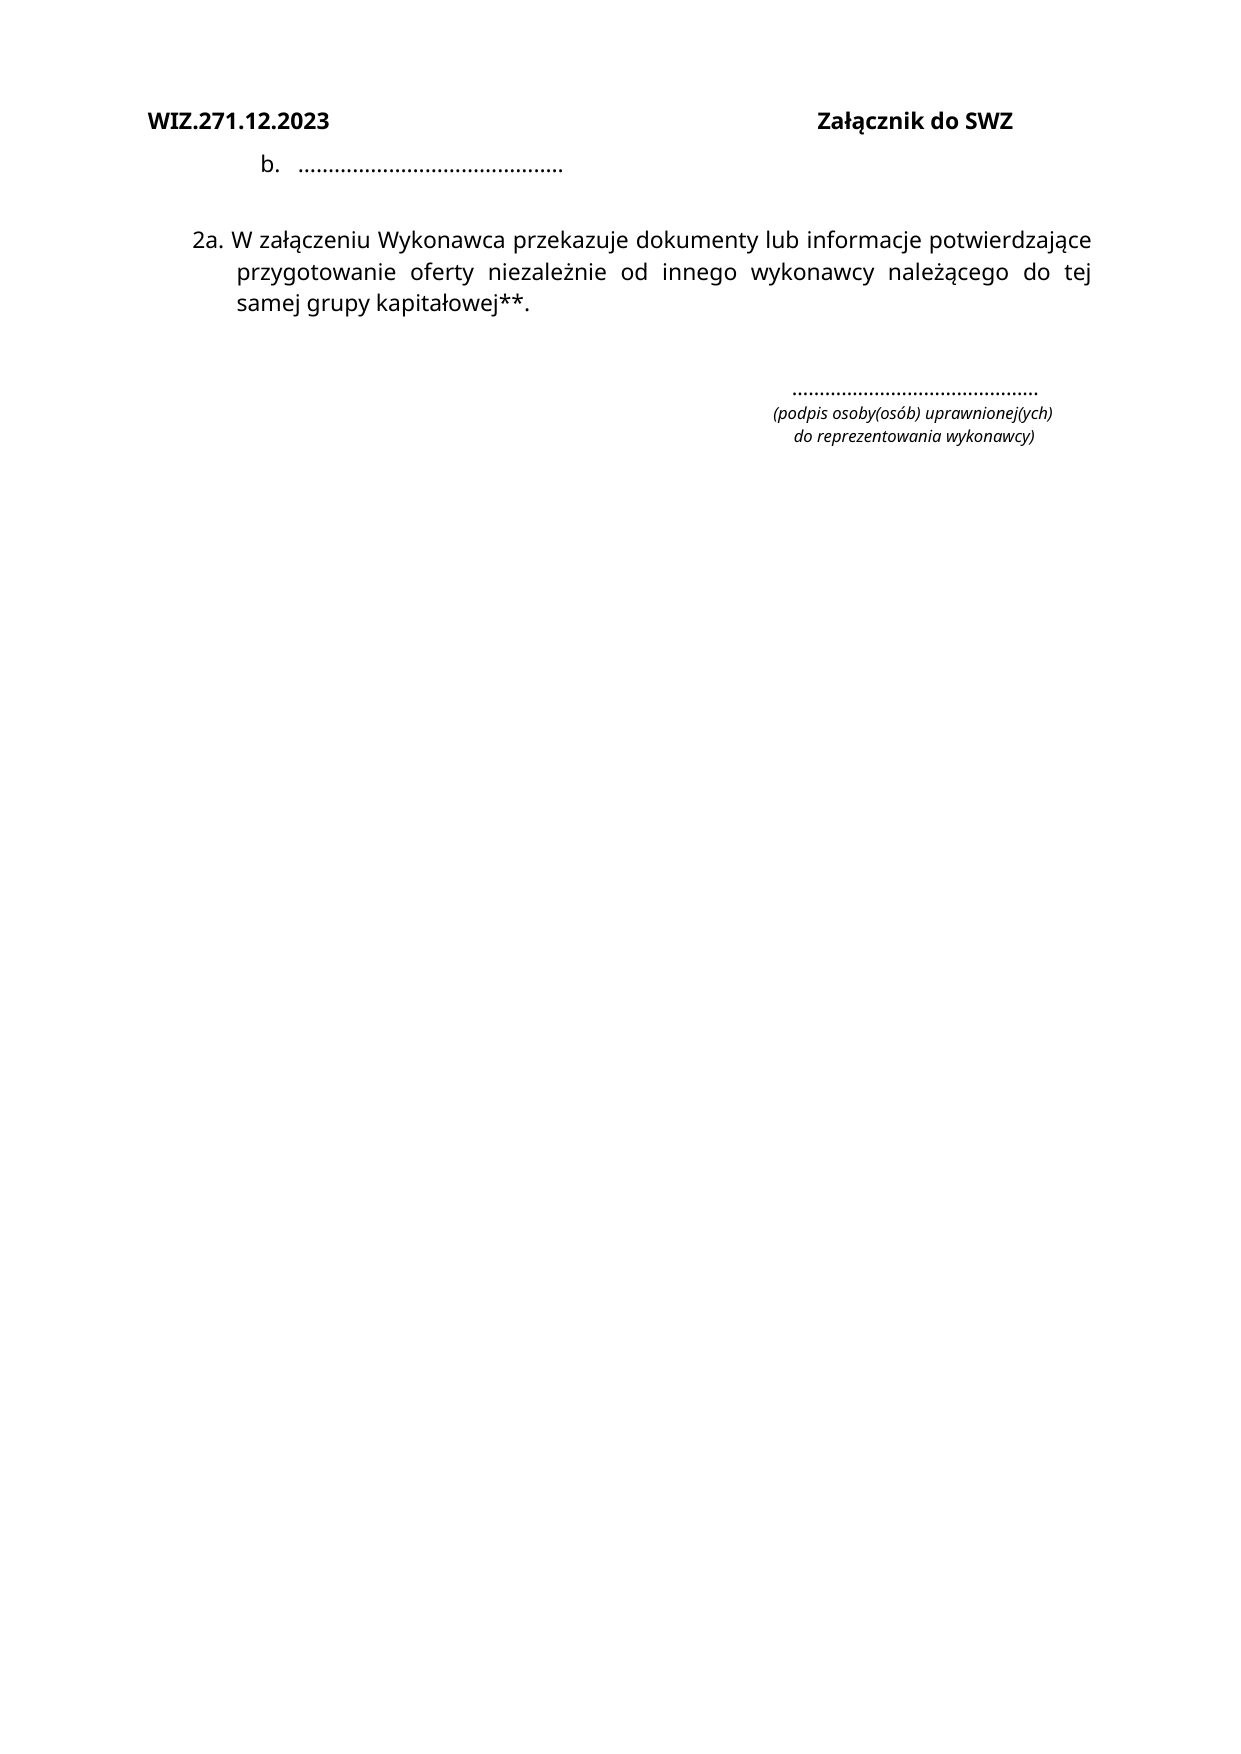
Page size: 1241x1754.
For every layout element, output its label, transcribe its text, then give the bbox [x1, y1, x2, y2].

text ……………………………………… [148, 373, 1092, 402]
text 2a. W załączeniu Wykonawca przekazuje dokumenty lub informacje potwierdzające przygotowanie oferty niezależnie od innego wykonawcy należącego do tej samej grupy kapitałowej**. [192, 224, 1092, 318]
text (podpis osoby(osób) uprawnionej(ych) do reprezentowania wykonawcy) [148, 402, 1092, 447]
list …………………………………….. [260, 148, 1092, 179]
